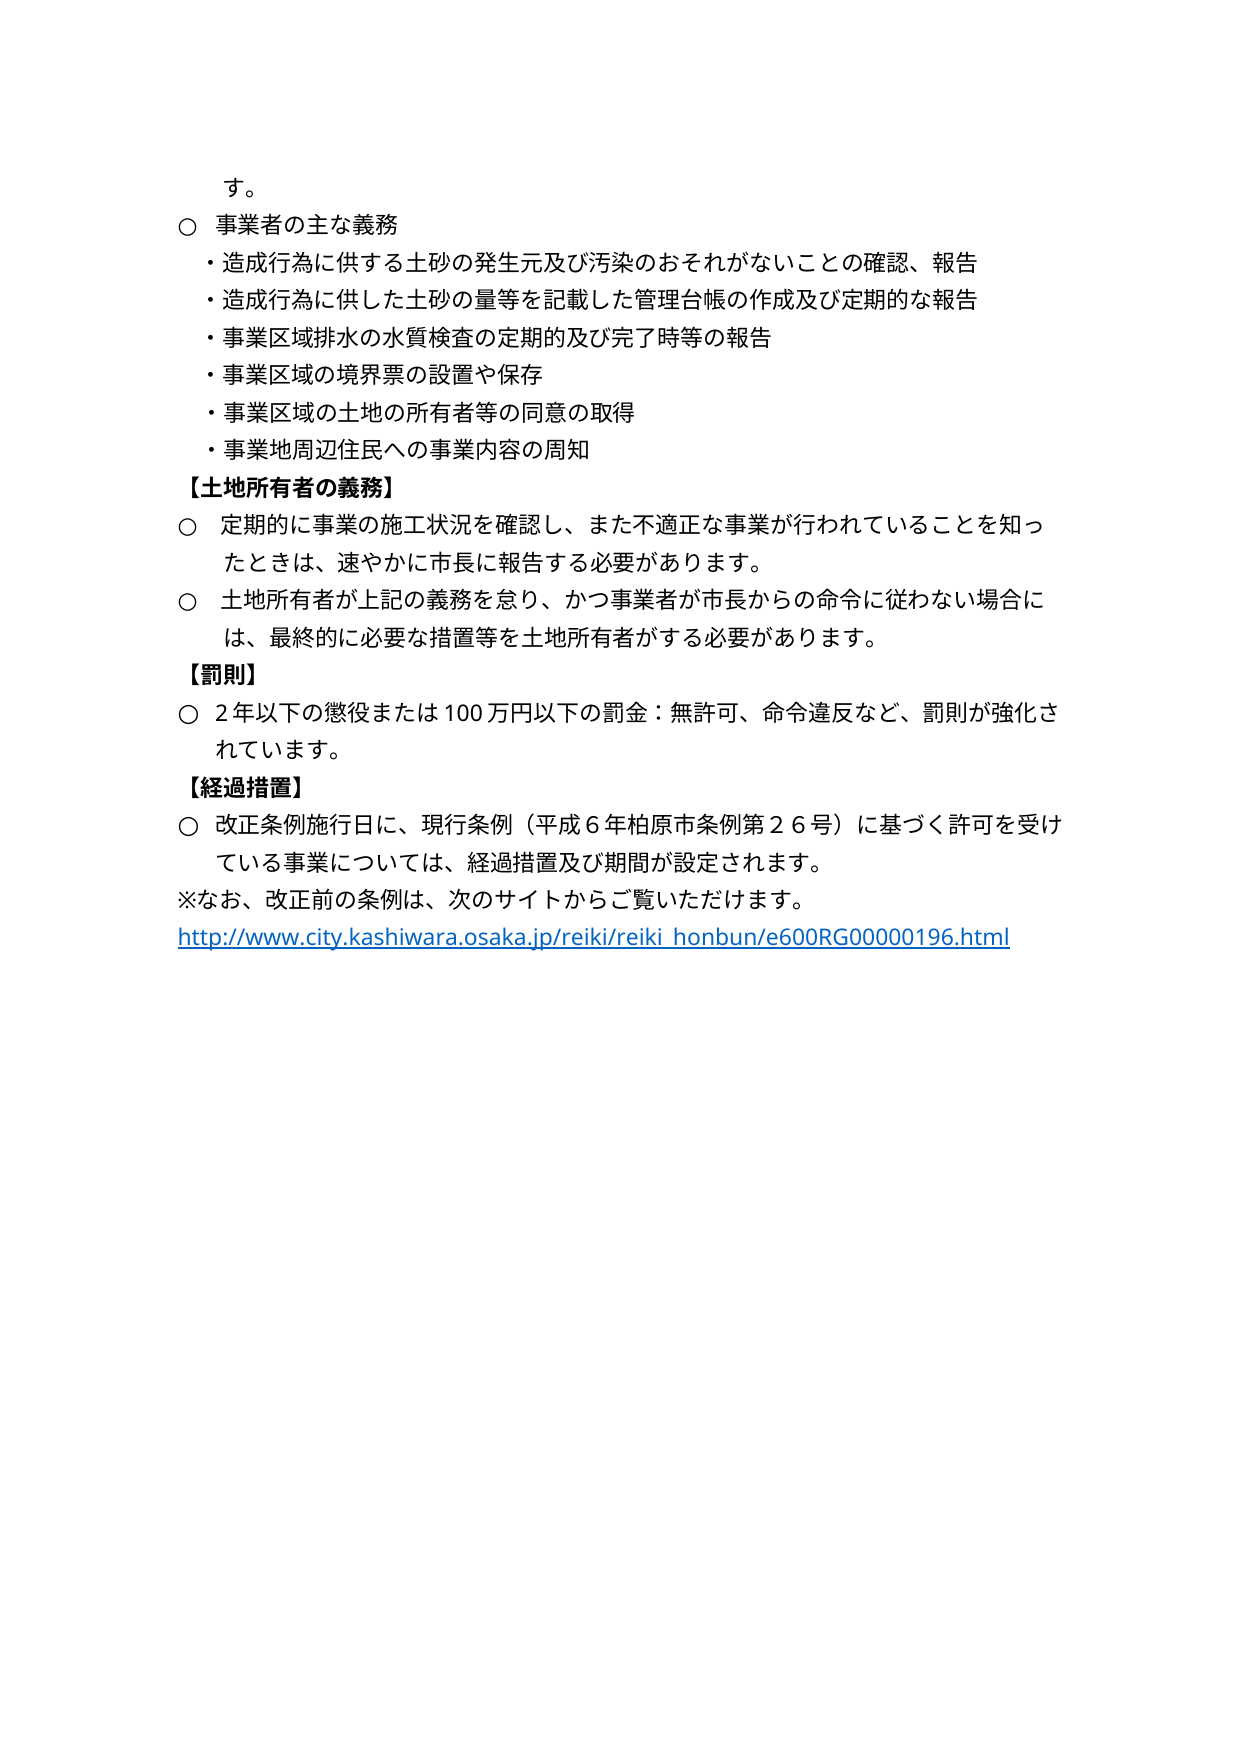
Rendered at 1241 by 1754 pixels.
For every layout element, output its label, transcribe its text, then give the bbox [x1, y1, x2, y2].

list 改正条例施行日に、現行条例（平成６年柏原市条例第２６号）に基づく許可を受けている事業については、経過措置及び期間が設定されます。 [177, 805, 1063, 880]
list 2年以下の懲役または100万円以下の罰金：無許可、命令違反など、罰則が強化されています。 [177, 693, 1063, 768]
text ・事業地周辺住民への事業内容の周知 [177, 430, 1063, 468]
text ・事業区域の土地の所有者等の同意の取得 [177, 393, 1063, 430]
text 【罰則】 [177, 655, 1063, 693]
text 【土地所有者の義務】 [177, 468, 1063, 505]
text 【経過措置】 [177, 768, 1063, 805]
text ・事業区域排水の水質検査の定期的及び完了時等の報告 [199, 318, 1063, 355]
text ○ 土地所有者が上記の義務を怠り、かつ事業者が市長からの命令に従わない場合には、最終的に必要な措置等を土地所有者がする必要があります。 [177, 580, 1063, 655]
text ※なお、改正前の条例は、次のサイトからご覧いただけます。 [177, 880, 1063, 918]
text ○ 定期的に事業の施工状況を確認し、また不適正な事業が行われていることを知ったときは、速やかに市長に報告する必要があります。 [177, 505, 1063, 580]
text http://www.city.kashiwara.osaka.jp/reiki/reiki_honbun/e600RG00000196.html [177, 918, 1063, 955]
text ・事業区域の境界票の設置や保存 [199, 355, 1063, 393]
text ・造成行為に供した土砂の量等を記載した管理台帳の作成及び定期的な報告 [199, 280, 1063, 318]
list 事業者の主な義務 [177, 205, 1063, 243]
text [199, 168, 1063, 205]
text ・造成行為に供する土砂の発生元及び汚染のおそれがないことの確認、報告 [199, 243, 1063, 280]
